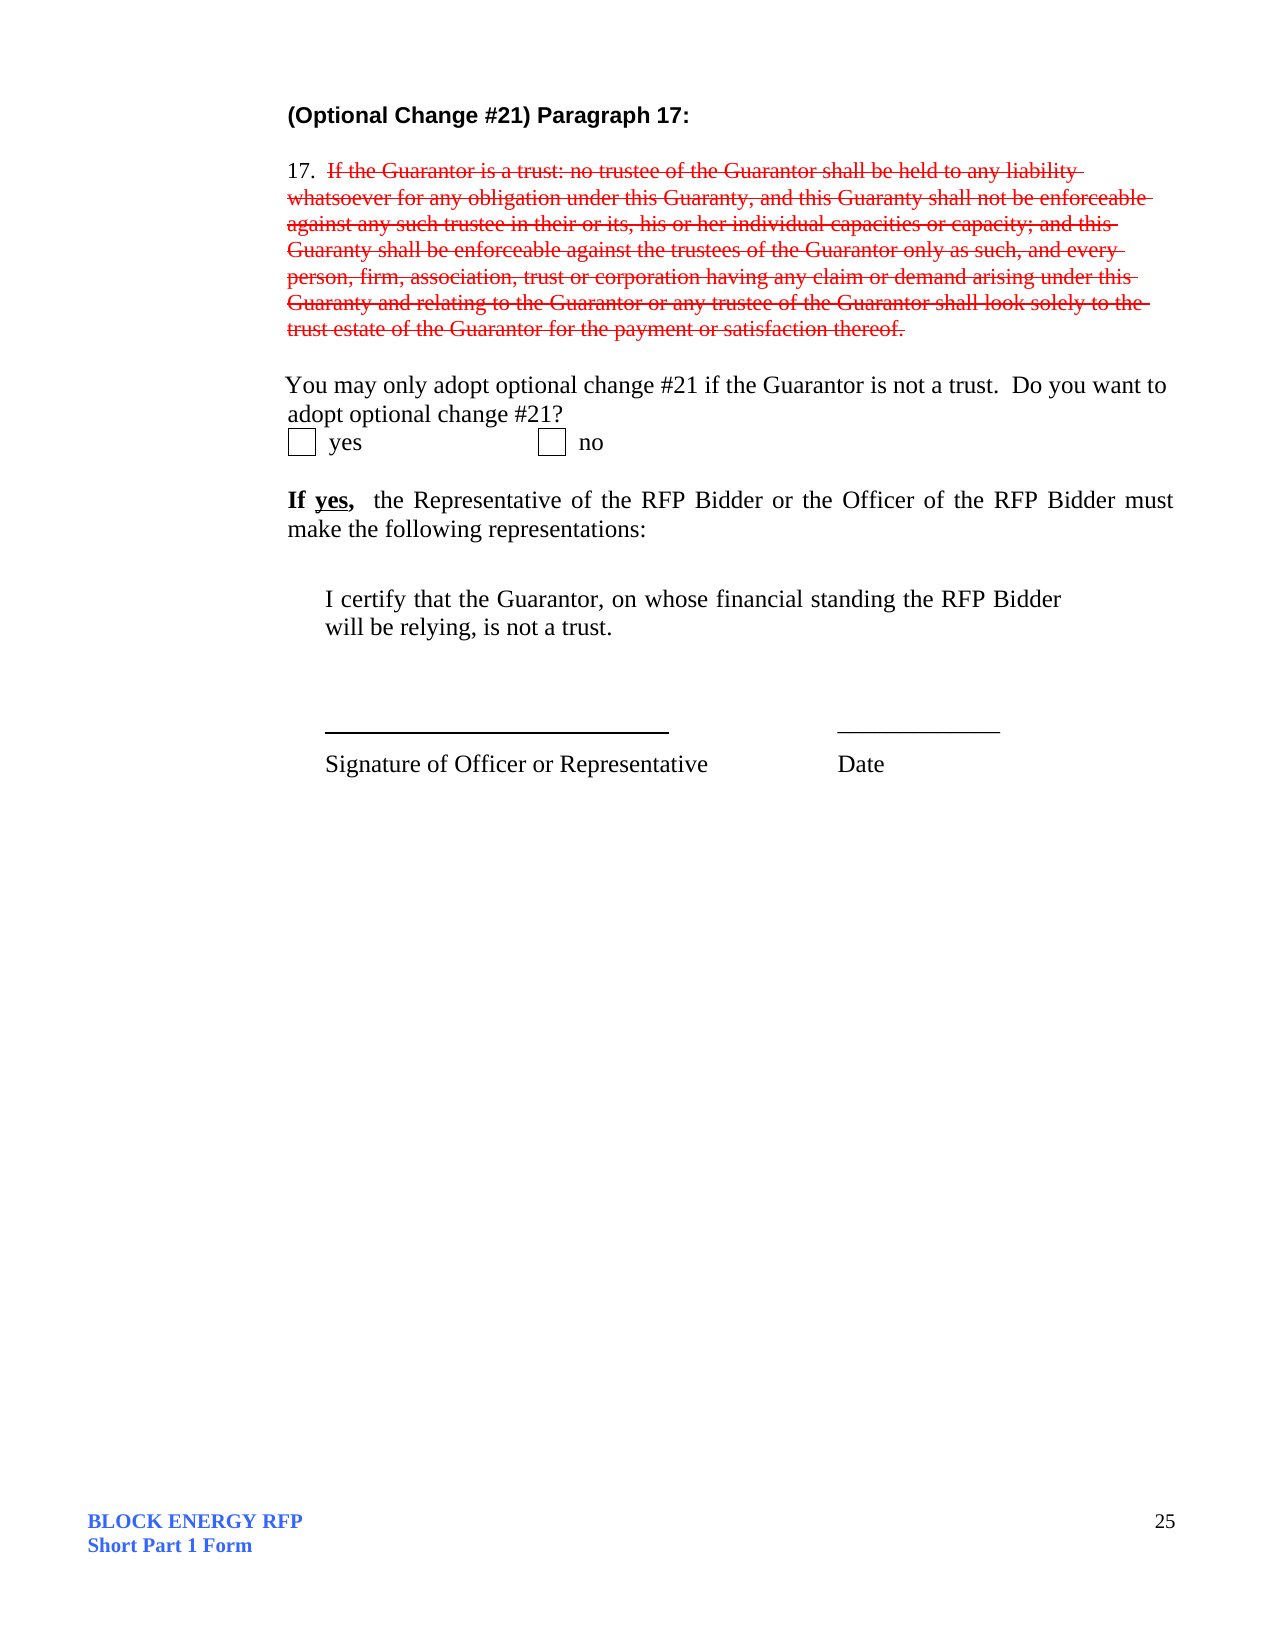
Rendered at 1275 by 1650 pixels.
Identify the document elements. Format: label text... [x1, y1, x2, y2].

text Signature of Officer or Representative Date [325, 749, 1175, 777]
text If yes, the Representative of the RFP Bidder or the Officer of the RFP Bidder must make the following representations: [287, 485, 1175, 542]
text You may only adopt optional change #21 if the Guarantor is not a trust. Do you want to adopt optional change #21? [284, 370, 1175, 427]
text 17. If the Guarantor is a trust: no trustee of the Guarantor shall be held to any liability whatsoever for any obligation under this Guaranty, and this Guaranty shall not be enforceable against any such trustee in their or its, his or her individual capacities or capacity; and this Guaranty shall be enforceable against the trustees of the Guarantor only as such, and every person, firm, association, trust or corporation having any claim or demand arising under this Guaranty and relating to the Guarantor or any trustee of the Guarantor shall look solely to the trust estate of the Guarantor for the payment or satisfaction thereof. [287, 157, 1175, 342]
text _____________ [325, 707, 1175, 736]
text (Optional Change #21) Paragraph 17: [87, 102, 1175, 128]
text yes no [237, 427, 1175, 456]
text I certify that the Guarantor, on whose financial standing the RFP Bidder will be relying, is not a trust. [325, 584, 1062, 641]
